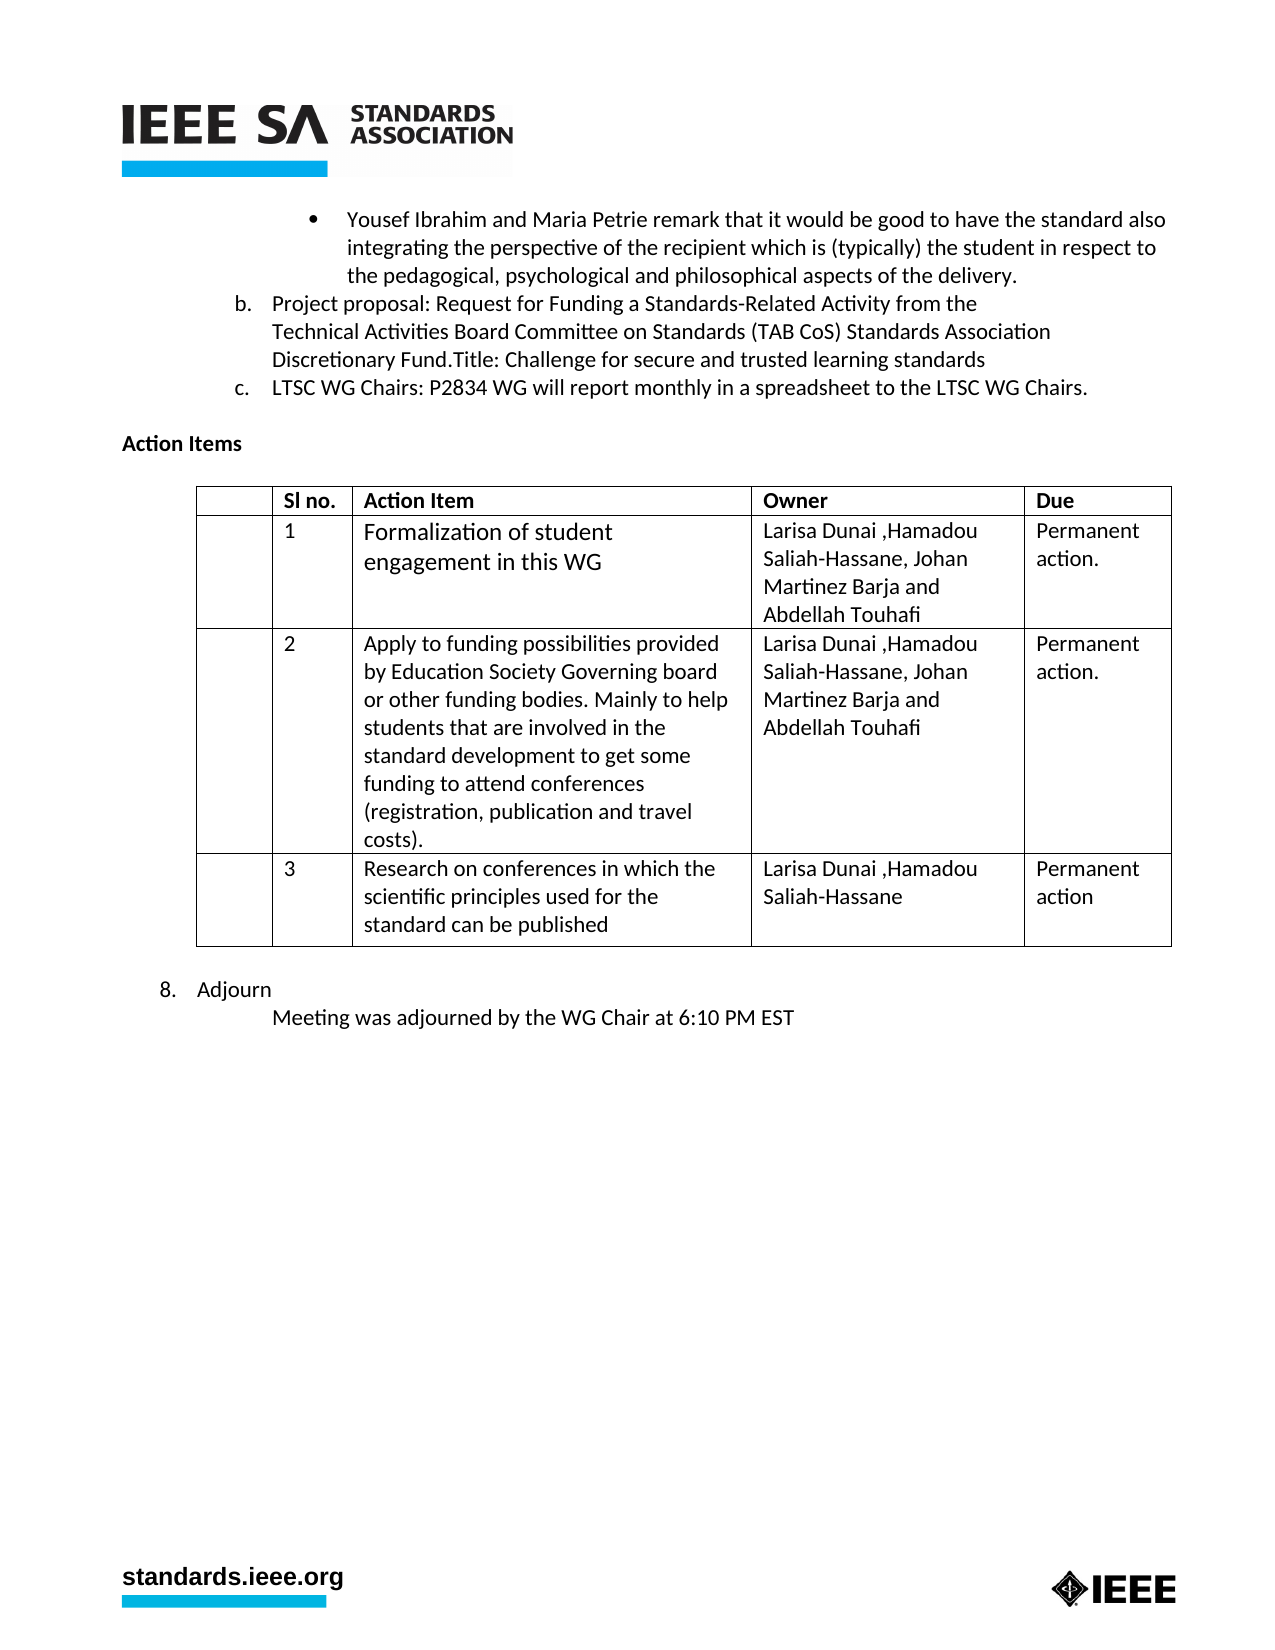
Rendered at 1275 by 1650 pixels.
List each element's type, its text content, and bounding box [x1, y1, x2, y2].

text Action Items [122, 429, 1172, 458]
table_header [197, 487, 272, 515]
list Adjourn [159, 975, 1172, 1003]
picture [1051, 1570, 1176, 1607]
table_cell 1 [273, 516, 352, 628]
table_cell Permanent action. [1025, 516, 1171, 628]
table_cell Larisa Dunai ,Hamadou Saliah-Hassane, Johan Martinez Barja and Abdellah Touhafi [752, 629, 1024, 853]
table_cell Apply to funding possibilities provided by Education Society Governing board or other funding bodies. Mainly to help students that are involved in the standard development to get some funding to attend conferences (registration, publication and travel costs). [353, 629, 751, 853]
table_cell Larisa Dunai ,Hamadou Saliah-Hassane, Johan Martinez Barja and Abdellah Touhafi [752, 516, 1024, 628]
table_cell [197, 854, 272, 946]
list Yousef Ibrahim and Maria Petrie remark that it would be good to have the standard also integrating the perspective of the recipient which is (typically) the student in respect to the pedagogical, psychological and philosophical aspects of the delivery. [309, 205, 1172, 289]
table_cell [197, 516, 272, 628]
table_cell 2 [273, 629, 352, 853]
table_cell Larisa Dunai ,Hamadou Saliah-Hassane [752, 854, 1024, 946]
table_header Owner [752, 487, 1024, 515]
table_cell Permanent action. [1025, 629, 1171, 853]
table_header Due [1025, 487, 1171, 515]
table_cell Permanent action [1025, 854, 1171, 946]
picture [121, 105, 513, 177]
list Meeting was adjourned by the WG Chair at 6:10 PM EST [197, 1003, 1172, 1031]
list LTSC WG Chairs: P2834 WG will report monthly in a spreadsheet to the LTSC WG Chairs. [234, 373, 1172, 402]
table_header Sl no. [273, 487, 352, 515]
table_cell Research on conferences in which the scientific principles used for the standard can be published [353, 854, 751, 946]
table_cell 3 [273, 854, 352, 946]
table_header Action Item [353, 487, 751, 515]
table_cell Formalization of student engagement in this WG [353, 516, 751, 628]
list Project proposal: Request for Funding a Standards-Related Activity from the Technical Activities Board Committee on Standards (TAB CoS) Standards Association Discretionary Fund.Title: Challenge for secure and trusted learning standards [234, 289, 1172, 373]
table_cell [197, 629, 272, 853]
